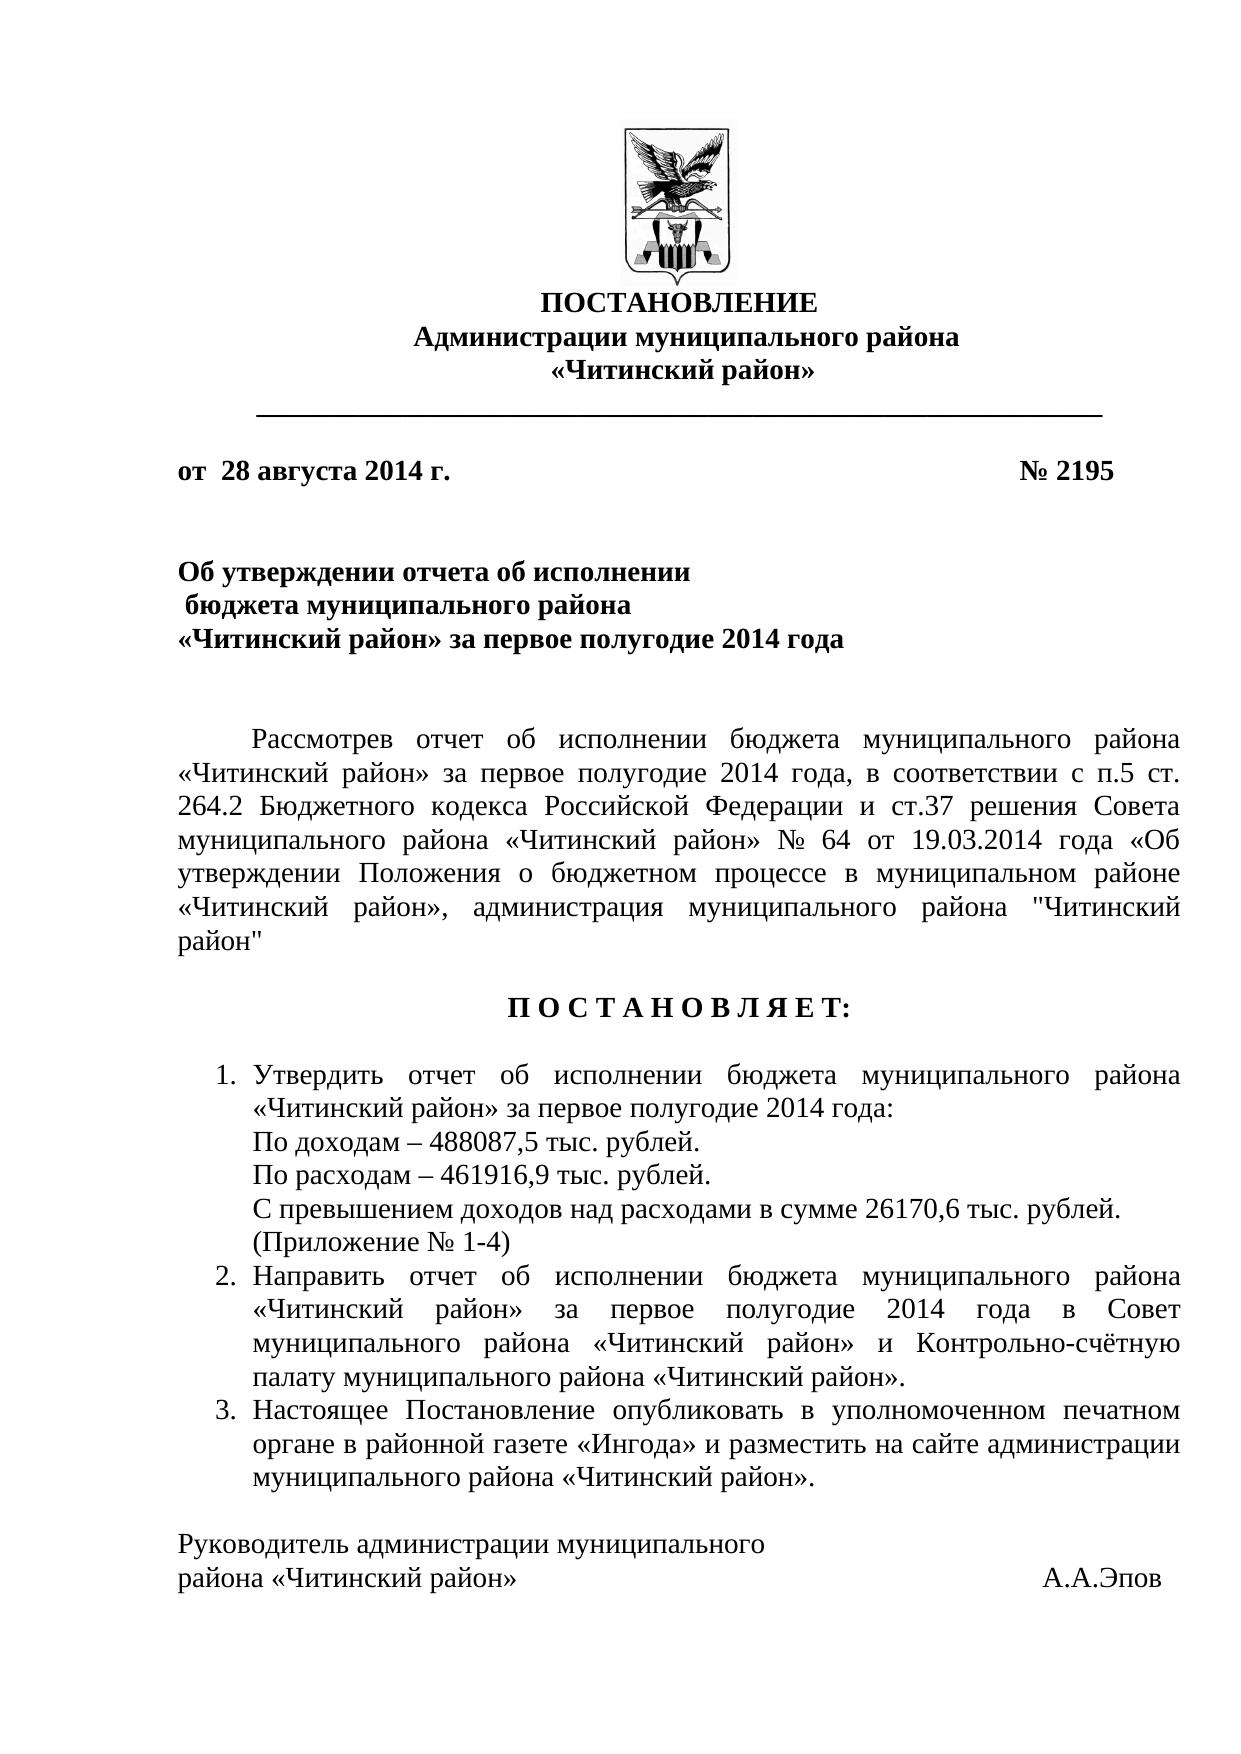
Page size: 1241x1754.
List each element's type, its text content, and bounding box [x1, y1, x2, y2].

text от 28 августа 2014 г. № 2195 [177, 453, 1181, 487]
text Администрации муниципального района [177, 319, 1181, 352]
picture [620, 118, 738, 286]
text По расходам – 461916,9 тыс. рублей. [252, 1157, 1181, 1191]
text По доходам – 488087,5 тыс. рублей. [252, 1124, 1181, 1157]
text «Читинский район» [177, 352, 1181, 386]
text района «Читинский район» А.А.Эпов [177, 1560, 1181, 1593]
text бюджета муниципального района [177, 587, 1181, 621]
text __________________________________________________________ [177, 386, 1181, 419]
text ПОСТАНОВЛЕНИЕ [177, 285, 1181, 319]
text Рассмотрев отчет об исполнении бюджета муниципального района «Читинский район» за первое полугодие 2014 года, в соответствии с п.5 ст. 264.2 Бюджетного кодекса Российской Федерации и ст.37 решения Совета муниципального района «Читинский район» № 64 от 19.03.2014 года «Об утверждении Положения о бюджетном процессе в муниципальном районе «Читинский район», администрация муниципального района "Читинский район" [177, 721, 1181, 956]
list Направить отчет об исполнении бюджета муниципального района «Читинский район» за первое полугодие 2014 года в Совет муниципального района «Читинский район» и Контрольно-счётную палату муниципального района «Читинский район». [215, 1258, 1181, 1392]
text Об утверждении отчета об исполнении [177, 554, 1181, 587]
text П О С Т А Н О В Л Я Е Т: [177, 990, 1181, 1023]
text Руководитель администрации муниципального [177, 1526, 1181, 1560]
text «Читинский район» за первое полугодие 2014 года [177, 621, 1181, 654]
list Настоящее Постановление опубликовать в уполномоченном печатном органе в районной газете «Ингода» и разместить на сайте администрации муниципального района «Читинский район». [215, 1392, 1181, 1493]
list Утвердить отчет об исполнении бюджета муниципального района «Читинский район» за первое полугодие 2014 года: [215, 1057, 1181, 1124]
text С превышением доходов над расходами в сумме 26170,6 тыс. рублей. [252, 1191, 1181, 1224]
text (Приложение № 1-4) [252, 1224, 1181, 1258]
